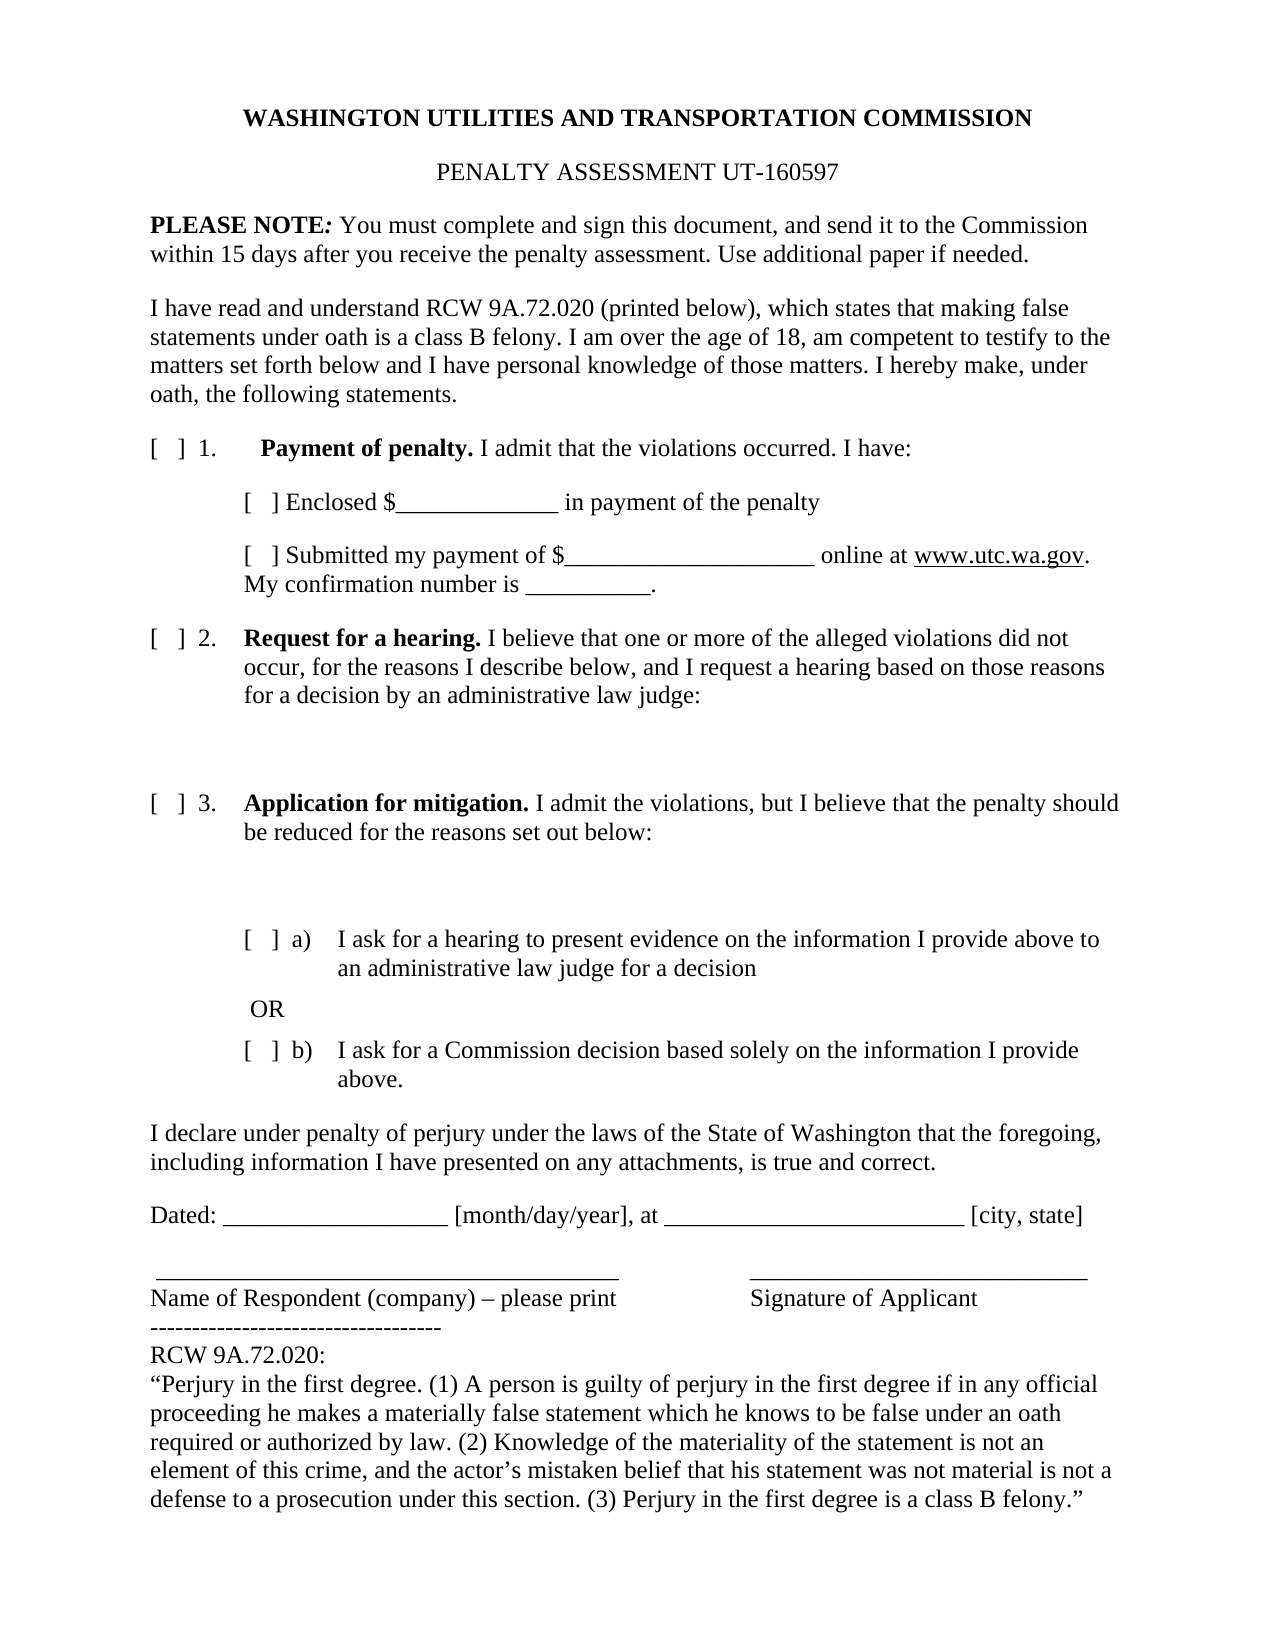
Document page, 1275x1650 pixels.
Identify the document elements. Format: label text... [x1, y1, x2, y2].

text I have read and understand RCW 9A.72.020 (printed below), which states that making false statements under oath is a class B felony. I am over the age of 18, am competent to testify to the matters set forth below and I have personal knowledge of those matters. I hereby make, under oath, the following statements. [150, 293, 1125, 408]
subtitle WASHINGTON UTILITIES AND TRANSPORTATION COMMISSION [150, 103, 1125, 132]
text [ ] a) I ask for a hearing to present evidence on the information I provide above to an administrative law judge for a decision [150, 924, 1125, 982]
text [ ] Submitted my payment of $____________________ online at www.utc.wa.gov. My confirmation number is __________. [225, 541, 1125, 598]
text [ ] 3. Application for mitigation. I admit the violations, but I believe that the penalty should be reduced for the reasons set out below: [150, 788, 1125, 846]
text [ ] 2. Request for a hearing. I believe that one or more of the alleged violations did not occur, for the reasons I describe below, and I request a hearing based on those reasons for a decision by an administrative law judge: [150, 623, 1125, 709]
text [ ] 1. Payment of penalty. I admit that the violations occurred. I have: [150, 433, 1125, 462]
text [ ] Enclosed $_____________ in payment of the penalty [225, 487, 1125, 516]
text OR [150, 994, 1125, 1023]
text Dated: __________________ [month/day/year], at ________________________ [city, state] [150, 1201, 1125, 1229]
text PENALTY ASSESSMENT UT-160597 [150, 157, 1125, 186]
text _____________________________________ ___________________________ Name of Respondent (company) – please print Signature of Applicant ----------------------------------- RCW 9A.72.020: “Perjury in the first degree. (1) A person is guilty of perjury in the first degree if in any official proceeding he makes a materially false statement which he knows to be false under an oath required or authorized by law. (2) Knowledge of the materiality of the statement is not an element of this crime, and the actor’s mistaken belief that his statement was not material is not a defense to a prosecution under this section. (3) Perjury in the first degree is a class B felony.” [150, 1254, 1125, 1513]
text PLEASE NOTE: You must complete and sign this document, and send it to the Commission within 15 days after you receive the penalty assessment. Use additional paper if needed. [150, 211, 1125, 268]
text I declare under penalty of perjury under the laws of the State of Washington that the foregoing, including information I have presented on any attachments, is true and correct. [150, 1118, 1125, 1176]
text [ ] b) I ask for a Commission decision based solely on the information I provide above. [150, 1036, 1125, 1093]
